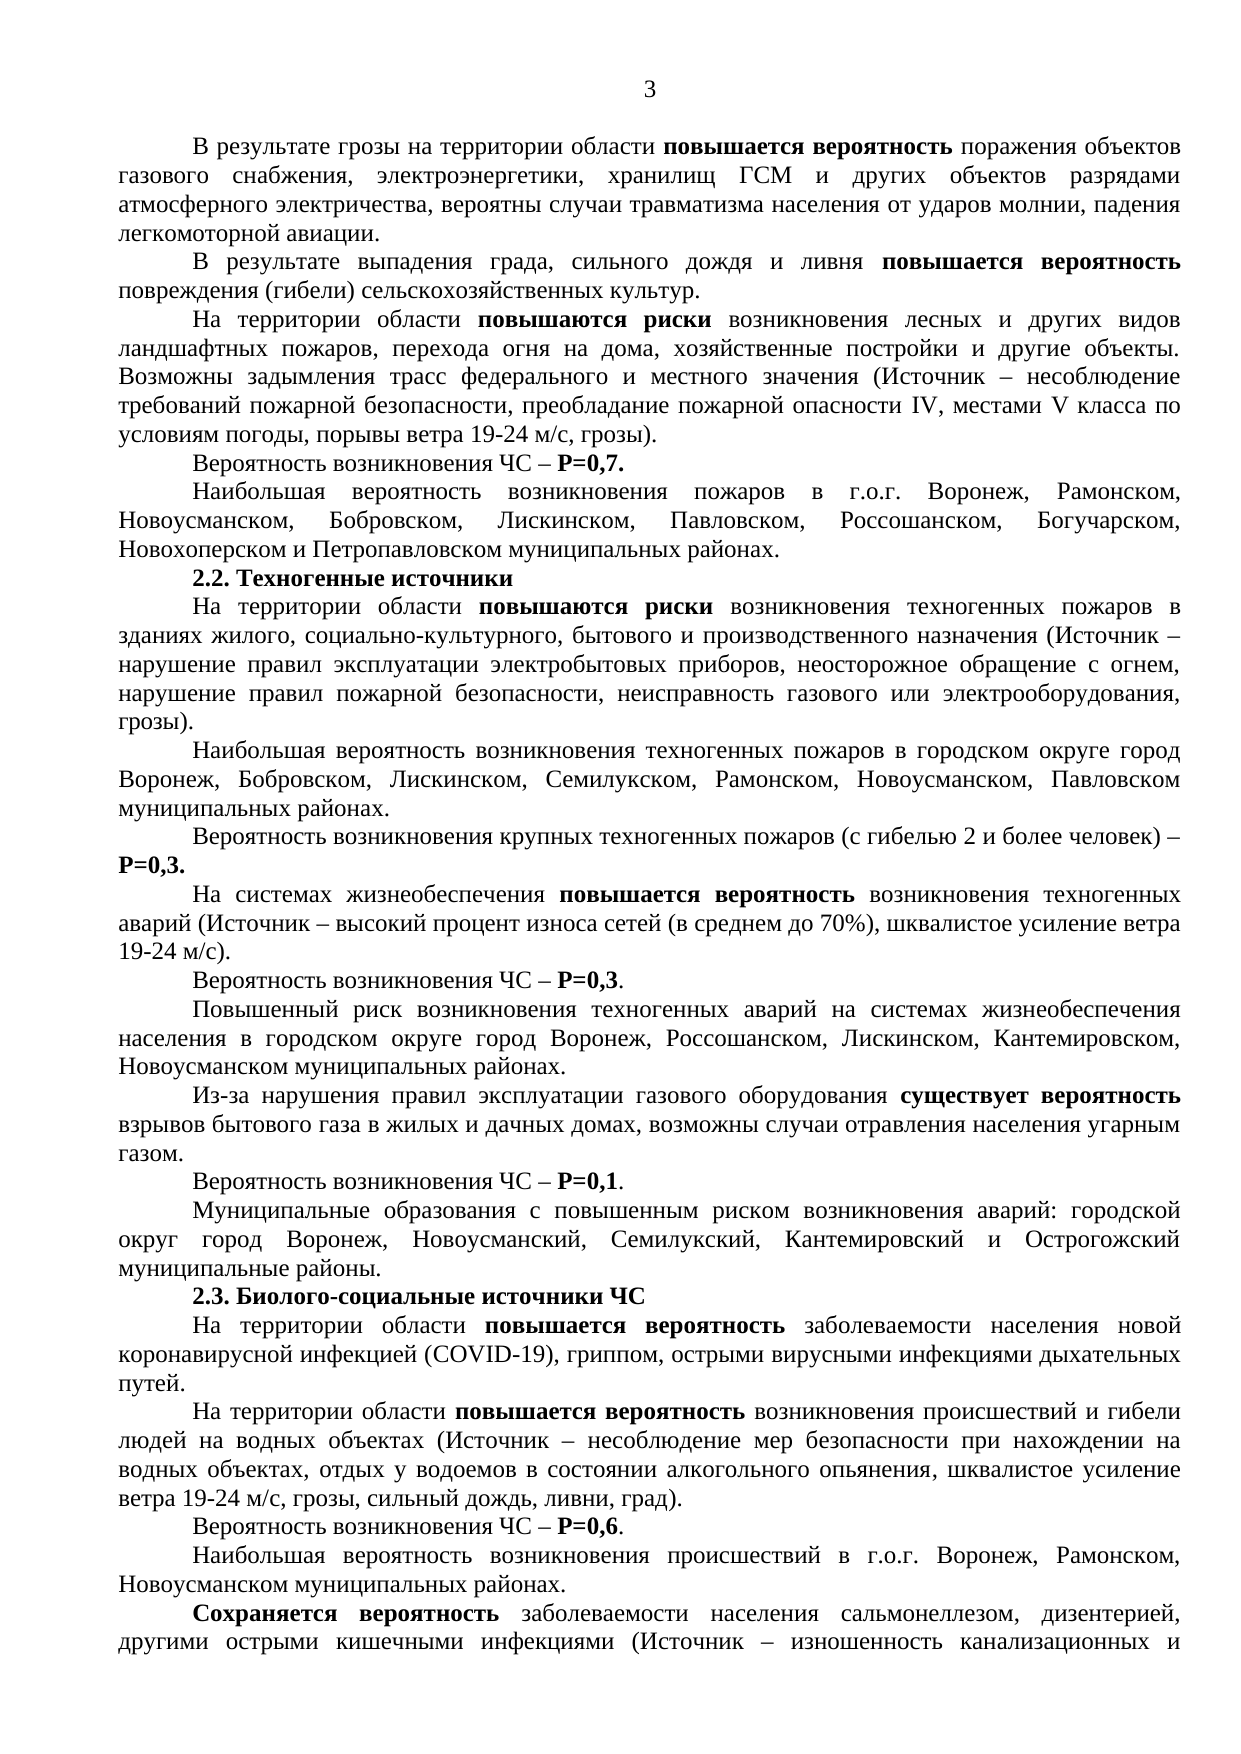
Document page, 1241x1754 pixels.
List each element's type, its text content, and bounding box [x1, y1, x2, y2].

text Повышенный риск возникновения техногенных аварий на системах жизнеобеспечения населения в городском округе город Воронеж, Россошанском, Лискинском, Кантемировском, Новоусманском муниципальных районах. [118, 994, 1181, 1080]
text На территории области повышаются риски возникновения лесных и других видов ландшафтных пожаров, перехода огня на дома, хозяйственные постройки и другие объекты. Возможны задымления трасс федерального и местного значения (Источник – несоблюдение требований пожарной безопасности, преобладание пожарной опасности IV, местами V класса по условиям погоды, порывы ветра 19-24 м/с, грозы). [118, 304, 1181, 448]
text 2.2. Техногенные источники [118, 563, 1181, 591]
text Из-за нарушения правил эксплуатации газового оборудования существует вероятность взрывов бытового газа в жилых и дачных домах, возможны случаи отравления населения угарным газом. [118, 1080, 1181, 1166]
text Вероятность возникновения ЧС – Р=0,1. [118, 1166, 1181, 1195]
text В результате выпадения града, сильного дождя и ливня повышается вероятность повреждения (гибели) сельскохозяйственных культур. [118, 246, 1181, 304]
text Наибольшая вероятность возникновения происшествий в г.о.г. Воронеж, Рамонском, Новоусманском муниципальных районах. [118, 1540, 1181, 1598]
text В результате грозы на территории области повышается вероятность поражения объектов газового снабжения, электроэнергетики, хранилищ ГСМ и других объектов разрядами атмосферного электричества, вероятны случаи травматизма населения от ударов молнии, падения легкомоторной авиации. [118, 131, 1181, 246]
text Муниципальные образования с повышенным риском возникновения аварий: городской округ город Воронеж, Новоусманский, Семилукский, Кантемировский и Острогожский муниципальные районы. [118, 1195, 1181, 1281]
text Вероятность возникновения ЧС – Р=0,3. [118, 965, 1181, 994]
text Наибольшая вероятность возникновения пожаров в г.о.г. Воронеж, Рамонском, Новоусманском, Бобровском, Лискинском, Павловском, Россошанском, Богучарском, Новохоперском и Петропавловском муниципальных районах. [118, 476, 1181, 563]
text На территории области повышается вероятность возникновения происшествий и гибели людей на водных объектах (Источник – несоблюдение мер безопасности при нахождении на водных объектах, отдых у водоемов в состоянии алкогольного опьянения, шквалистое усиление ветра 19-24 м/с, грозы, сильный дождь, ливни, град). [118, 1396, 1181, 1511]
text На системах жизнеобеспечения повышается вероятность возникновения техногенных аварий (Источник – высокий процент износа сетей (в среднем до 70%), шквалистое усиление ветра 19-24 м/с). [118, 879, 1181, 965]
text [118, 1598, 1181, 1655]
text Вероятность возникновения ЧС – Р=0,6. [118, 1511, 1181, 1540]
text 2.3. Биолого-социальные источники ЧС [118, 1281, 1181, 1310]
text Наибольшая вероятность возникновения техногенных пожаров в городском округе город Воронеж, Бобровском, Лискинском, Семилукском, Рамонском, Новоусманском, Павловском муниципальных районах. [118, 735, 1181, 821]
text На территории области повышаются риски возникновения техногенных пожаров в зданиях жилого, социально-культурного, бытового и производственного назначения (Источник – нарушение правил эксплуатации электробытовых приборов, неосторожное обращение с огнем, нарушение правил пожарной безопасности, неисправность газового или электрооборудования, грозы). [118, 591, 1181, 735]
text Вероятность возникновения крупных техногенных пожаров (с гибелью 2 и более человек) – Р=0,3. [118, 821, 1181, 879]
text Вероятность возникновения ЧС – Р=0,7. [118, 448, 1181, 476]
text На территории области повышается вероятность заболеваемости населения новой коронавирусной инфекцией (COVID-19), гриппом, острыми вирусными инфекциями дыхательных путей. [118, 1310, 1181, 1396]
